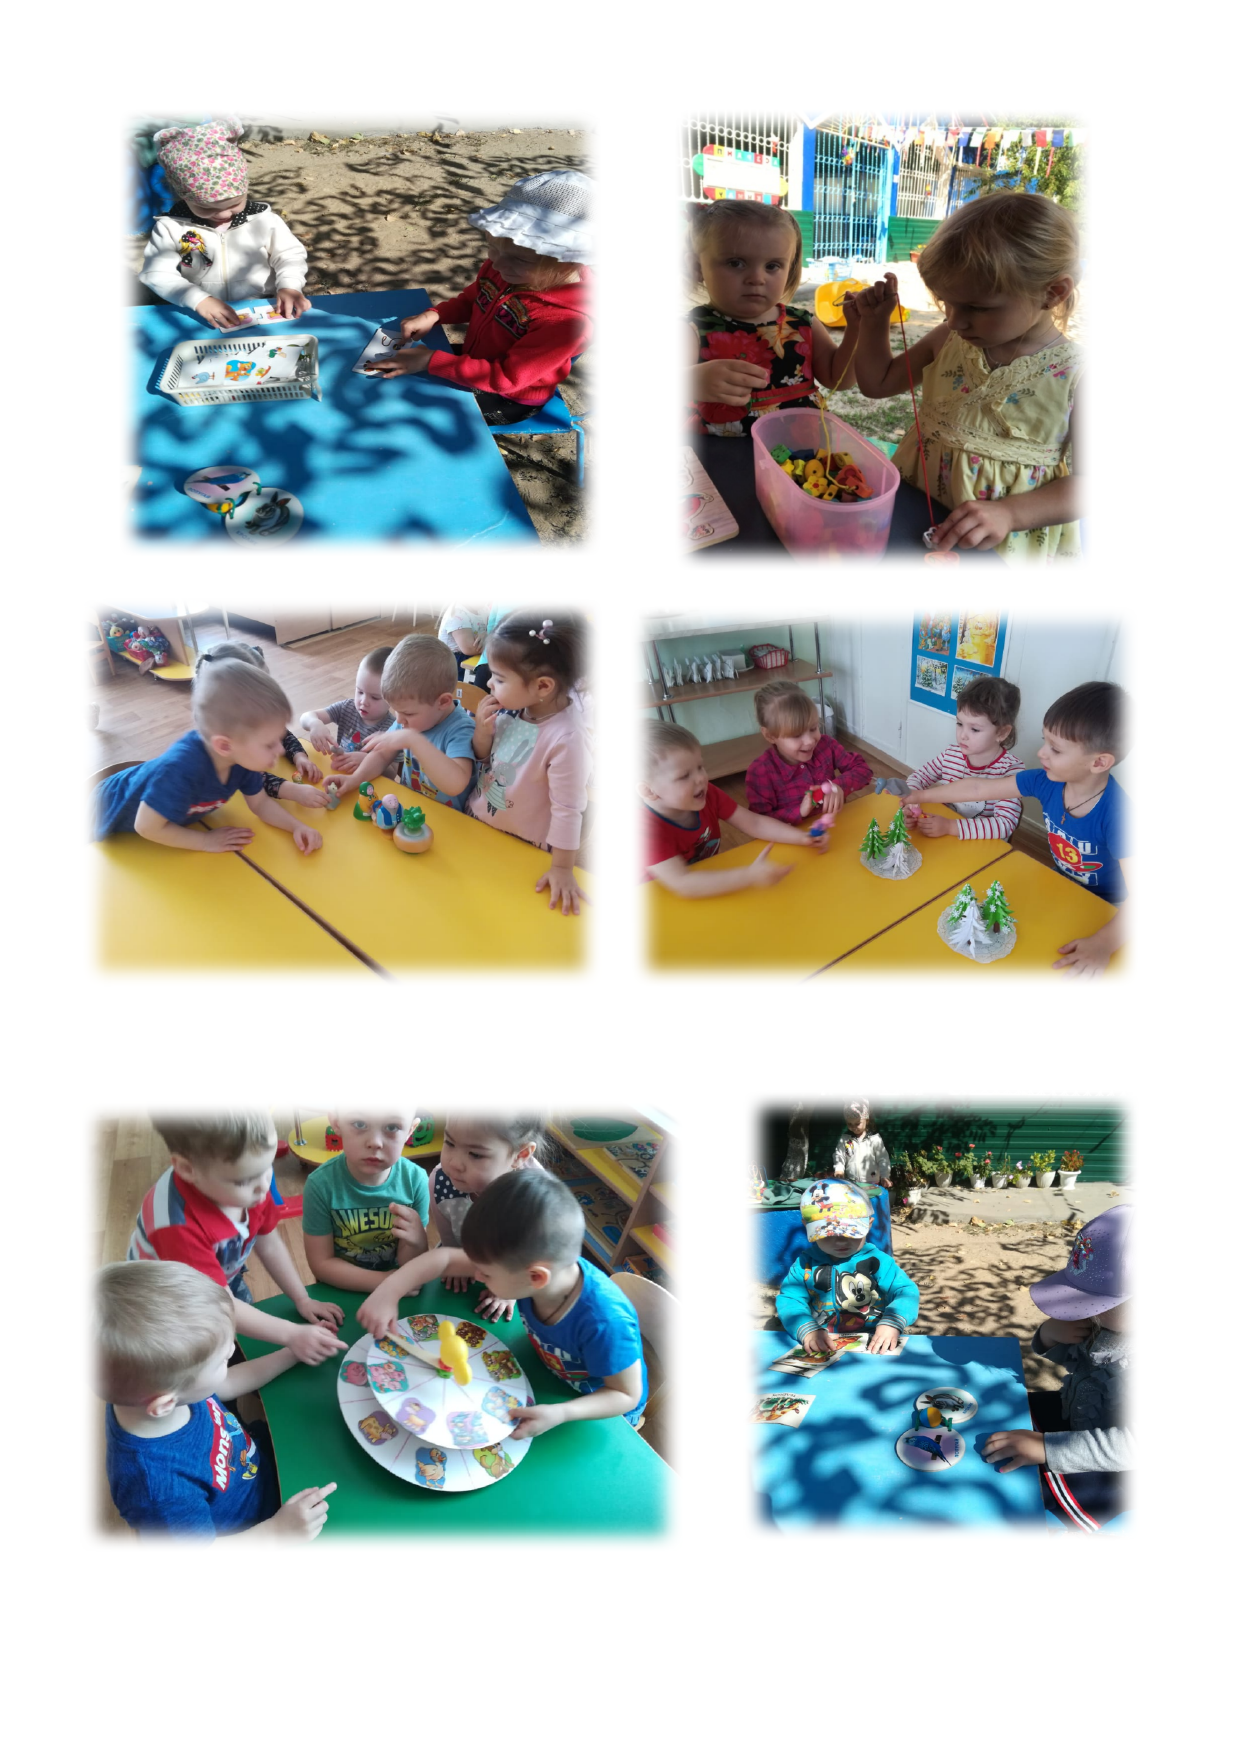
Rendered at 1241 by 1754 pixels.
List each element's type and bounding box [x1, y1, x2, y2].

picture [110, 1131, 654, 1523]
picture [703, 137, 1064, 543]
picture [772, 1119, 1110, 1512]
picture [147, 137, 573, 528]
picture [110, 627, 573, 959]
picture [659, 634, 1110, 959]
